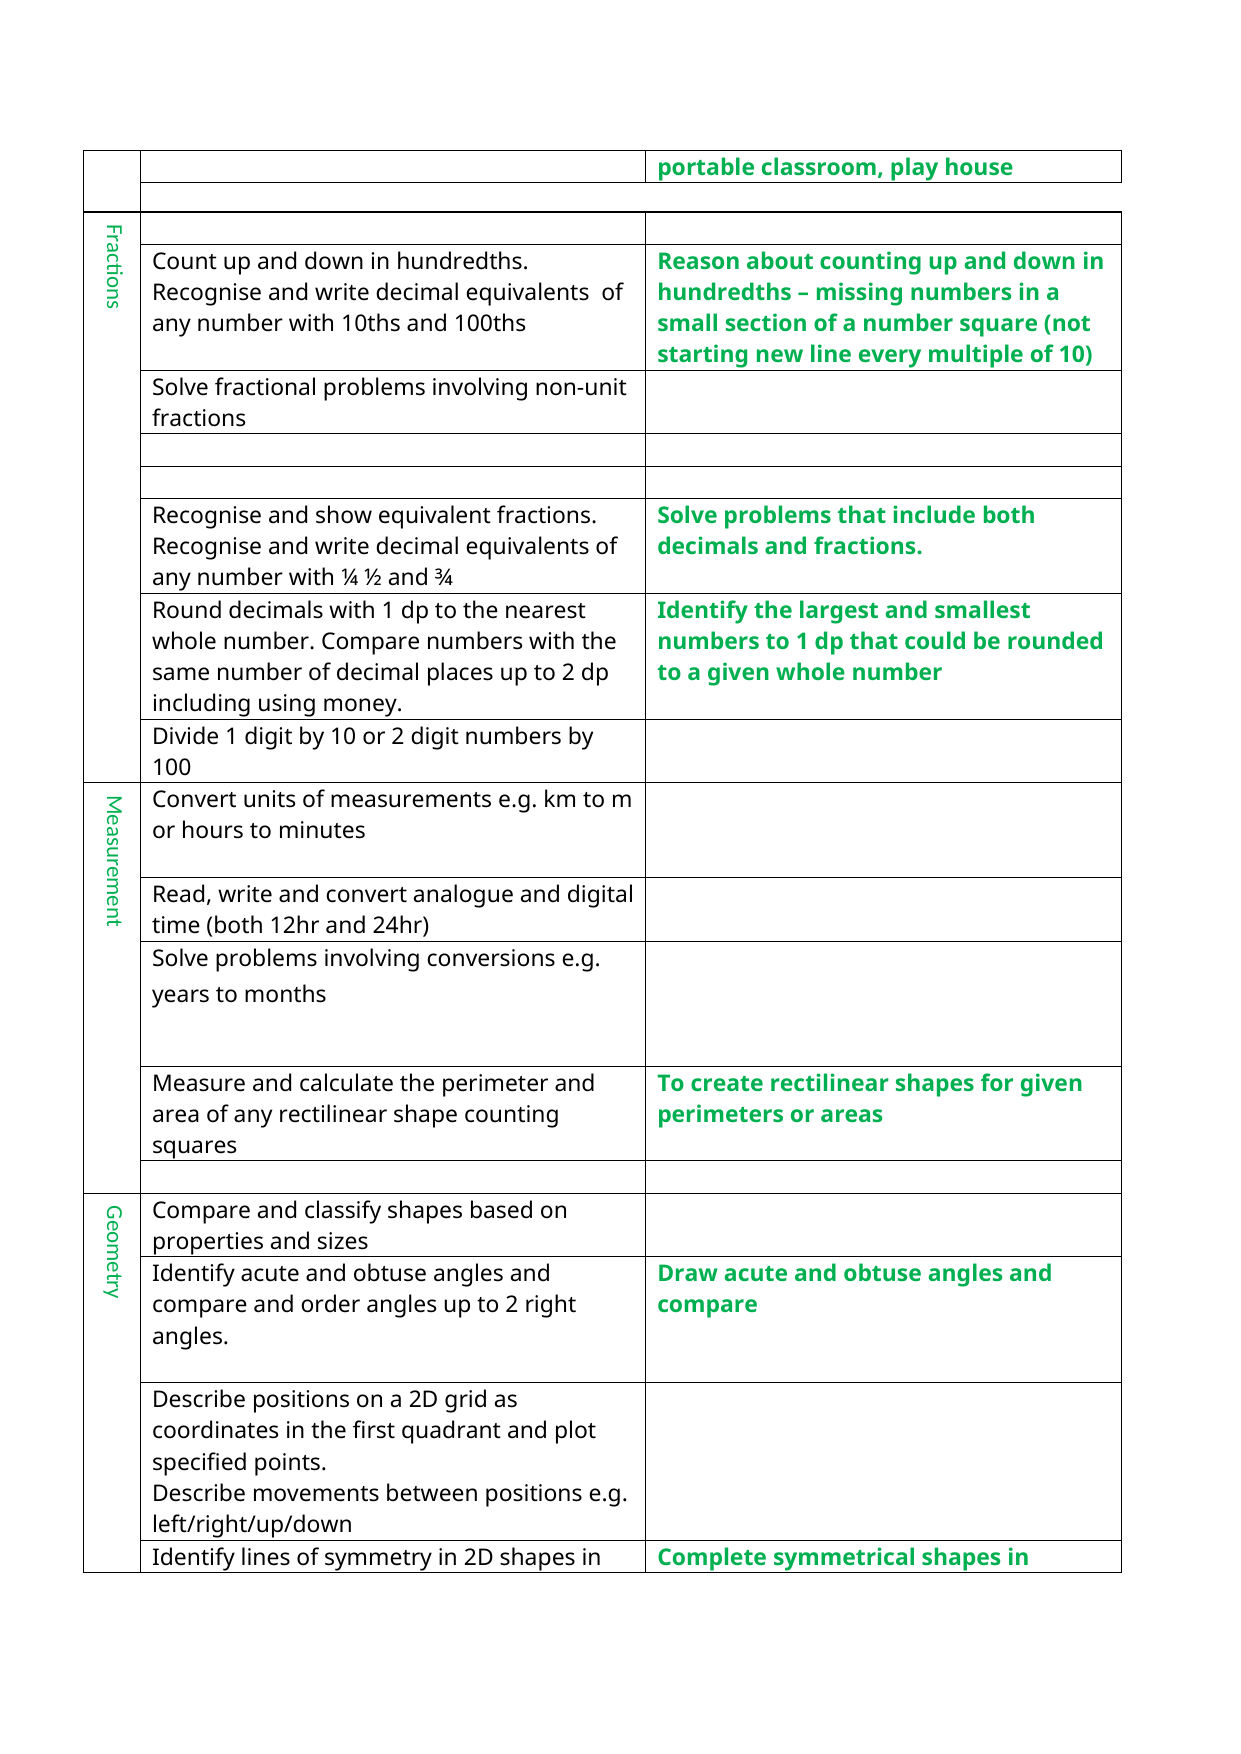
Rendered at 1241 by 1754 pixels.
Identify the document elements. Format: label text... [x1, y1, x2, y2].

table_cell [646, 151, 1121, 182]
table_cell Measure and calculate the perimeter and area of any rectilinear shape counting squares [141, 1067, 645, 1160]
table_cell [141, 434, 645, 466]
table_cell [646, 434, 1121, 466]
table_cell Solve fractional problems involving non-unit fractions [141, 371, 645, 433]
table_cell [646, 878, 1121, 941]
table_cell Convert units of measurements e.g. km to m or hours to minutes [141, 783, 645, 877]
table_cell To create rectilinear shapes for given perimeters or areas [646, 1067, 1121, 1160]
table_cell Geometry [84, 1194, 140, 1572]
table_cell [141, 151, 645, 182]
table_cell [141, 467, 645, 498]
table_cell Count up and down in hundredths. Recognise and write decimal equivalents of any number with 10ths and 100ths [141, 245, 645, 370]
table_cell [141, 1541, 645, 1572]
table_cell [646, 1194, 1121, 1256]
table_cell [646, 1541, 1121, 1572]
table_cell Identify acute and obtuse angles and compare and order angles up to 2 right angles. [141, 1257, 645, 1382]
table_cell [646, 1161, 1121, 1193]
table_cell [141, 1161, 645, 1193]
table_cell [646, 371, 1121, 433]
table_cell [646, 467, 1121, 498]
table_cell Reason about counting up and down in hundredths – missing numbers in a small section of a number square (not starting new line every multiple of 10) [646, 245, 1121, 370]
table_cell Divide 1 digit by 10 or 2 digit numbers by 100 [141, 720, 645, 782]
table_cell [646, 783, 1121, 877]
table_cell Draw acute and obtuse angles and compare [646, 1257, 1121, 1382]
table_cell Identify the largest and smallest numbers to 1 dp that could be rounded to a given whole number [646, 594, 1121, 719]
table_cell Fractions [84, 213, 140, 782]
table_cell [141, 213, 645, 244]
table_cell Round decimals with 1 dp to the nearest whole number. Compare numbers with the same number of decimal places up to 2 dp including using money. [141, 594, 645, 719]
table_cell [646, 942, 1121, 1066]
table_cell Solve problems that include both decimals and fractions. [646, 499, 1121, 593]
table_cell Solve problems involving conversions e.g. years to months [141, 942, 645, 1066]
table_cell Describe positions on a 2D grid as coordinates in the first quadrant and plot specified points. Describe movements between positions e.g. left/right/up/down [141, 1383, 645, 1539]
table_cell [646, 213, 1121, 244]
table_cell Read, write and convert analogue and digital time (both 12hr and 24hr) [141, 878, 645, 941]
table_cell [646, 720, 1121, 782]
table_cell [646, 1383, 1121, 1539]
table_cell Recognise and show equivalent fractions. Recognise and write decimal equivalents of any number with ¼ ½ and ¾ [141, 499, 645, 593]
table_cell Compare and classify shapes based on properties and sizes [141, 1194, 645, 1256]
table_cell Measurement [84, 783, 140, 1193]
